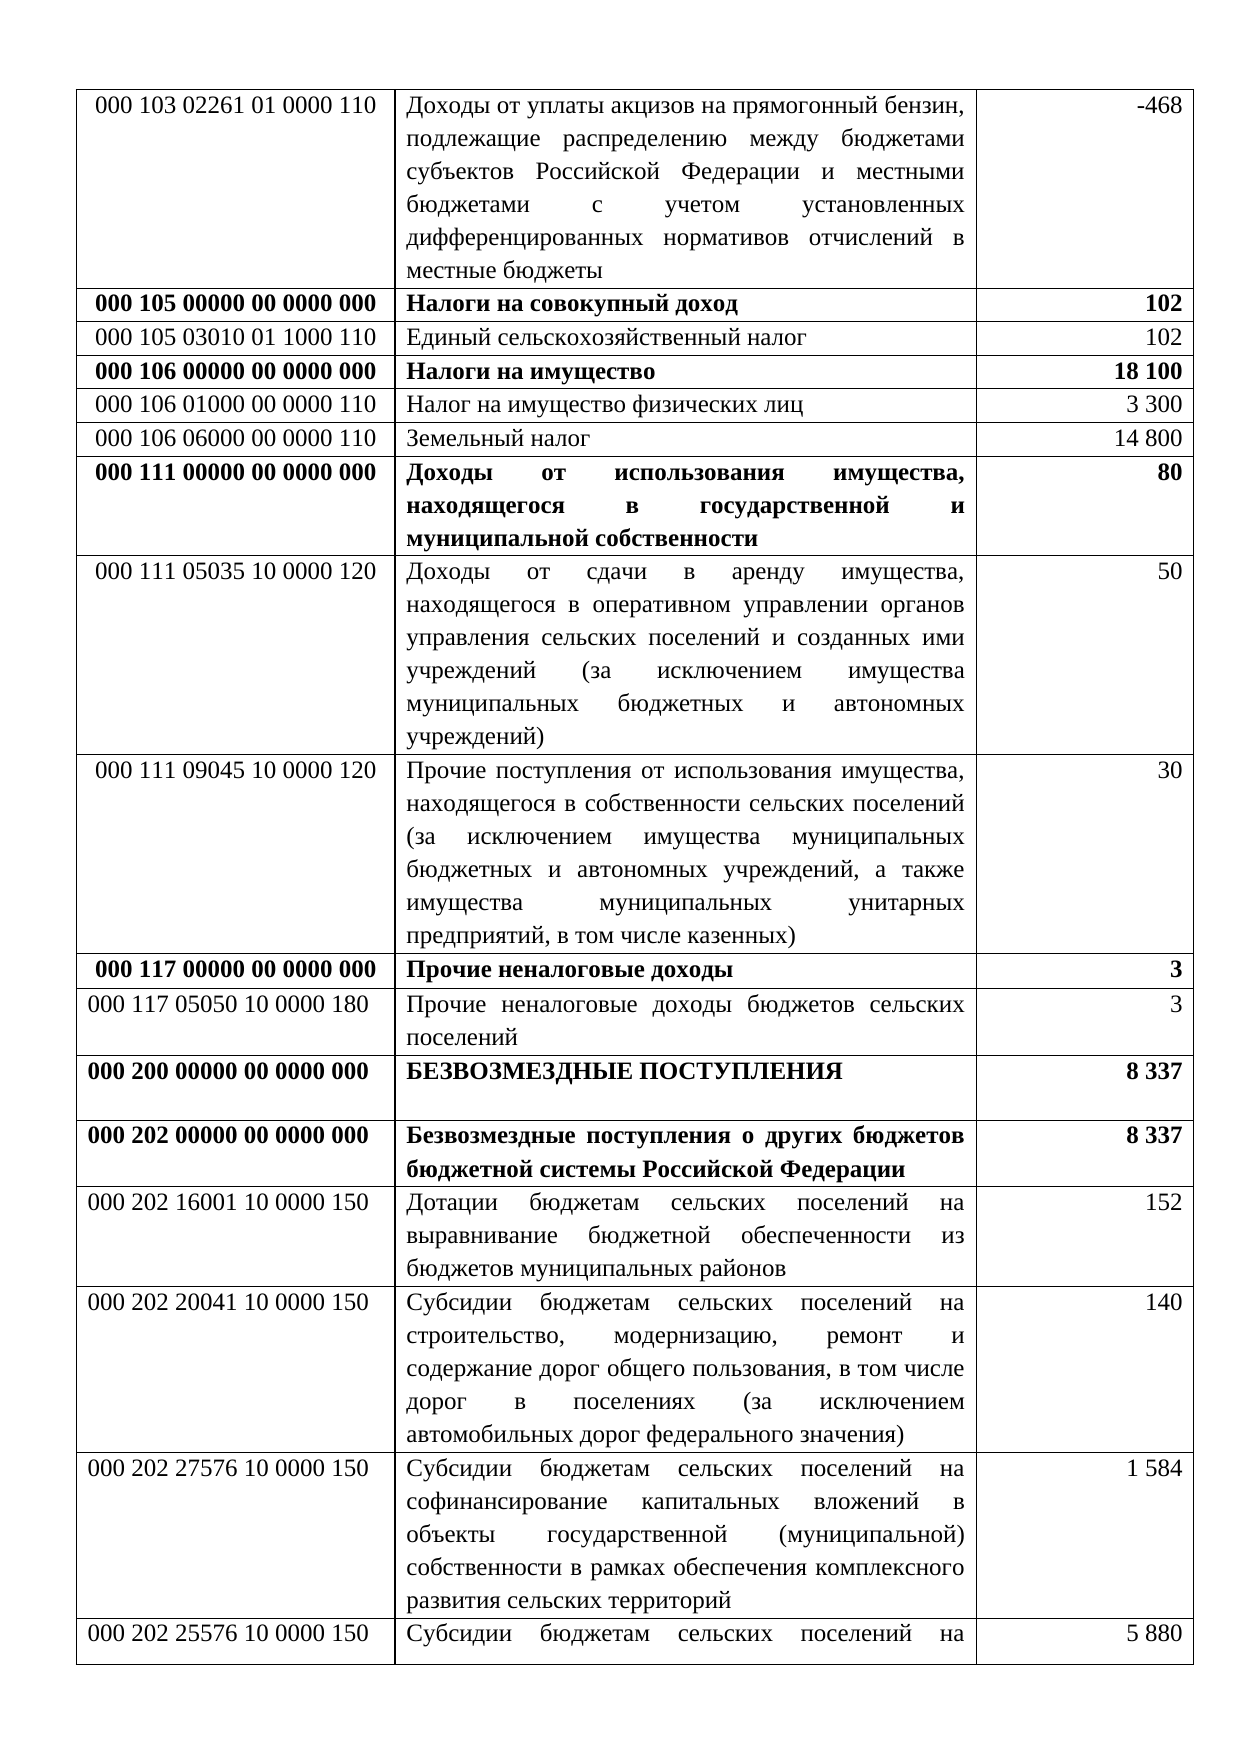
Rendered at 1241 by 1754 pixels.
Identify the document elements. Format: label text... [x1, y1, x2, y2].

table_cell Налог на имущество физических лиц [396, 389, 976, 422]
table_cell 102 [977, 289, 1193, 321]
table_cell Субсидии бюджетам сельских поселений на строительство, модернизацию, ремонт и содержание дорог общего пользования, в том числе дорог в поселениях (за исключением автомобильных дорог федерального значения) [396, 1287, 976, 1452]
table_cell 000 103 02261 01 0000 110 [77, 90, 394, 287]
table_cell 000 106 01000 00 0000 110 [77, 389, 394, 422]
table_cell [396, 1619, 976, 1664]
table_cell Налоги на имущество [396, 356, 976, 388]
table_cell 000 202 20041 10 0000 150 [77, 1287, 394, 1452]
table_cell 3 [977, 954, 1193, 988]
table_cell Прочие неналоговые доходы [396, 954, 976, 988]
table_cell Налоги на совокупный доход [396, 289, 976, 321]
table_cell 14 800 [977, 423, 1193, 456]
table_cell Доходы от использования имущества, находящегося в государственной и муниципальной собственности [396, 457, 976, 555]
table_cell 1 584 [977, 1453, 1193, 1617]
table_cell 3 300 [977, 389, 1193, 422]
table_cell 5 880 [977, 1619, 1193, 1664]
table_cell 152 [977, 1187, 1193, 1286]
table_cell Прочие поступления от использования имущества, находящегося в собственности сельских поселений (за исключением имущества муниципальных бюджетных и автономных учреждений, а также имущества муниципальных унитарных предприятий, в том числе казенных) [396, 755, 976, 953]
table_cell Земельный налог [396, 423, 976, 456]
table_cell 000 202 27576 10 0000 150 [77, 1453, 394, 1617]
table_cell 18 100 [977, 356, 1193, 388]
table_cell 000 111 09045 10 0000 120 [77, 755, 394, 953]
table_cell 000 200 00000 00 0000 000 [77, 1056, 394, 1119]
table_cell 80 [977, 457, 1193, 555]
table_cell 30 [977, 755, 1193, 953]
table_cell 000 202 16001 10 0000 150 [77, 1187, 394, 1286]
table_cell 000 105 03010 01 1000 110 [77, 322, 394, 355]
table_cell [77, 1619, 394, 1664]
table_cell Дотации бюджетам сельских поселений на выравнивание бюджетной обеспеченности из бюджетов муниципальных районов [396, 1187, 976, 1286]
table_cell -468 [977, 90, 1193, 287]
table_cell Доходы от сдачи в аренду имущества, находящегося в оперативном управлении органов управления сельских поселений и созданных ими учреждений (за исключением имущества муниципальных бюджетных и автономных учреждений) [396, 556, 976, 754]
table_cell 50 [977, 556, 1193, 754]
table_cell 000 105 00000 00 0000 000 [77, 289, 394, 321]
table_cell Доходы от уплаты акцизов на прямогонный бензин, подлежащие распределению между бюджетами субъектов Российской Федерации и местными бюджетами с учетом установленных дифференцированных нормативов отчислений в местные бюджеты [396, 90, 976, 287]
table_cell 000 111 05035 10 0000 120 [77, 556, 394, 754]
table_cell 000 106 00000 00 0000 000 [77, 356, 394, 388]
table_cell 000 111 00000 00 0000 000 [77, 457, 394, 555]
table_cell 140 [977, 1287, 1193, 1452]
table_cell Субсидии бюджетам сельских поселений на софинансирование капитальных вложений в объекты государственной (муниципальной) собственности в рамках обеспечения комплексного развития сельских территорий [396, 1453, 976, 1617]
table_cell 000 117 00000 00 0000 000 [77, 954, 394, 988]
table_cell 000 117 05050 10 0000 180 [77, 989, 394, 1055]
table_cell 000 106 06000 00 0000 110 [77, 423, 394, 456]
table_cell 000 202 00000 00 0000 000 [77, 1121, 394, 1186]
table_cell Безвозмездные поступления о других бюджетов бюджетной системы Российской Федерации [396, 1121, 976, 1186]
table_cell БЕЗВОЗМЕЗДНЫЕ ПОСТУПЛЕНИЯ [396, 1056, 976, 1119]
table_cell Единый сельскохозяйственный налог [396, 322, 976, 355]
table_cell 8 337 [977, 1121, 1193, 1186]
table_cell Прочие неналоговые доходы бюджетов сельских поселений [396, 989, 976, 1055]
table_cell 102 [977, 322, 1193, 355]
table_cell 3 [977, 989, 1193, 1055]
table_cell 8 337 [977, 1056, 1193, 1119]
